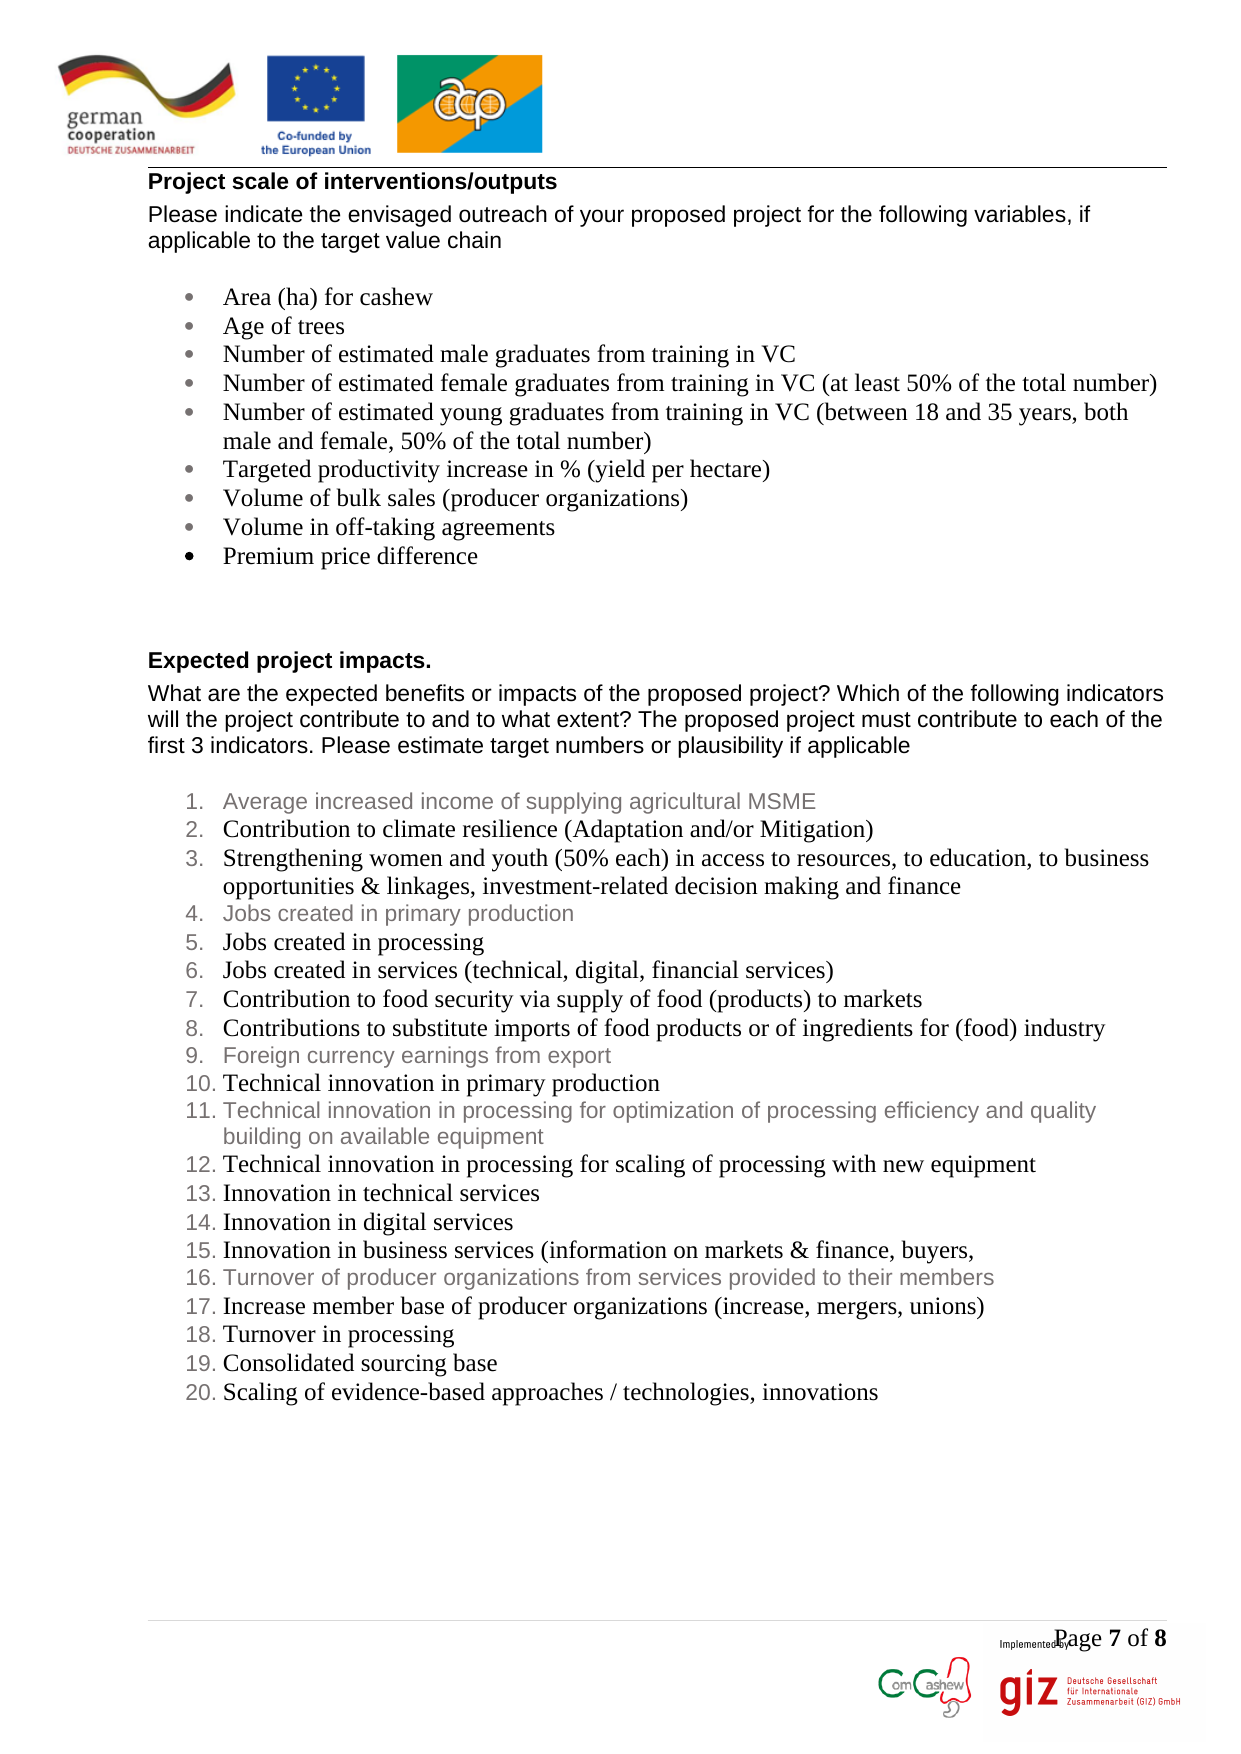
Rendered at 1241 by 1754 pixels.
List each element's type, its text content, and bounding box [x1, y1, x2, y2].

picture [875, 1623, 1207, 1742]
picture [48, 40, 569, 168]
text Please indicate the envisaged outreach of your proposed project for the following variables, if applicable to the target value chain [148, 201, 1167, 253]
subtitle Project scale of interventions/outputs [148, 168, 1167, 194]
list Foreign currency earnings from export [185, 1042, 1167, 1068]
subtitle Expected project impacts. [148, 647, 1167, 673]
text What are the expected benefits or impacts of the proposed project? Which of the following indicators will the project contribute to and to what extent? The proposed project must contribute to each of the first 3 indicators. Please estimate target numbers or plausibility if applicable [148, 680, 1167, 759]
